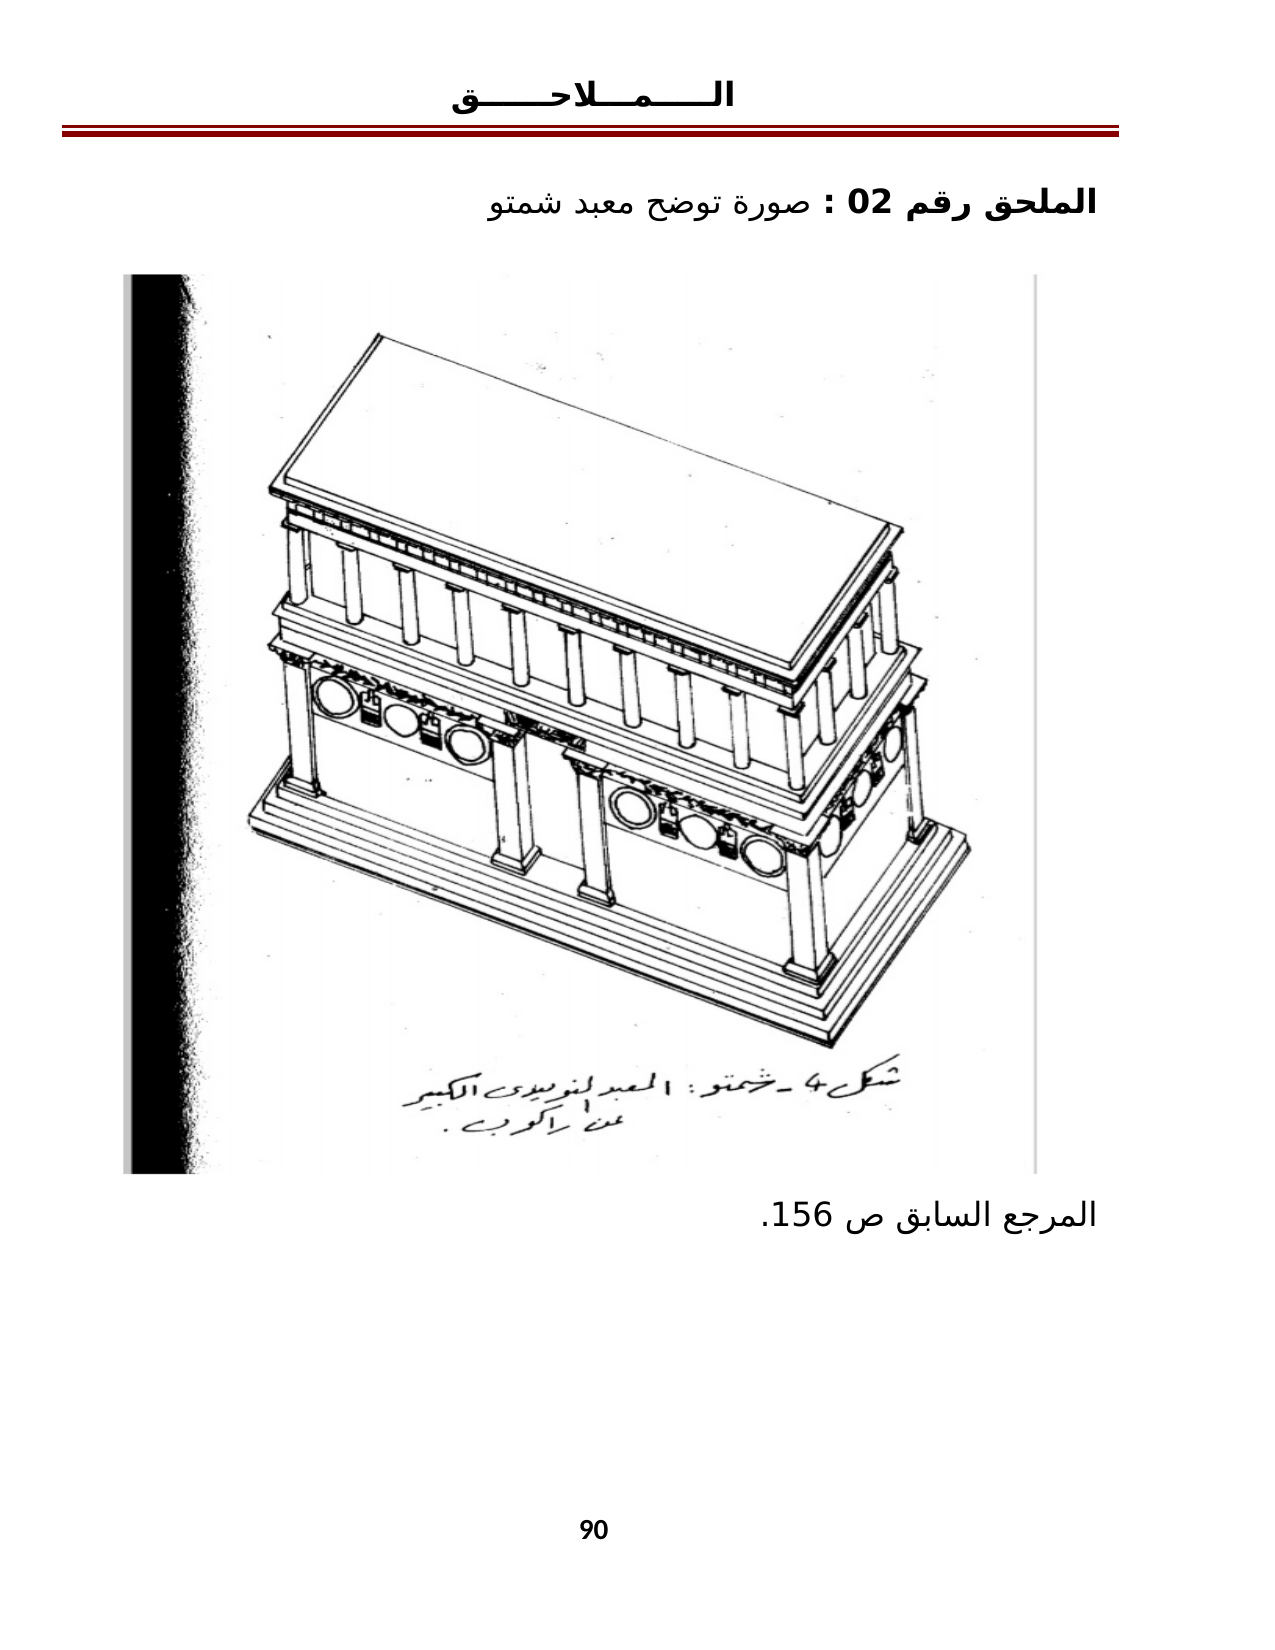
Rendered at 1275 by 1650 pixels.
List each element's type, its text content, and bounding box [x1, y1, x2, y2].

picture [122, 263, 1045, 1196]
text الملحق رقم 02 : صورة توضح معبد شمتو [89, 182, 1098, 221]
